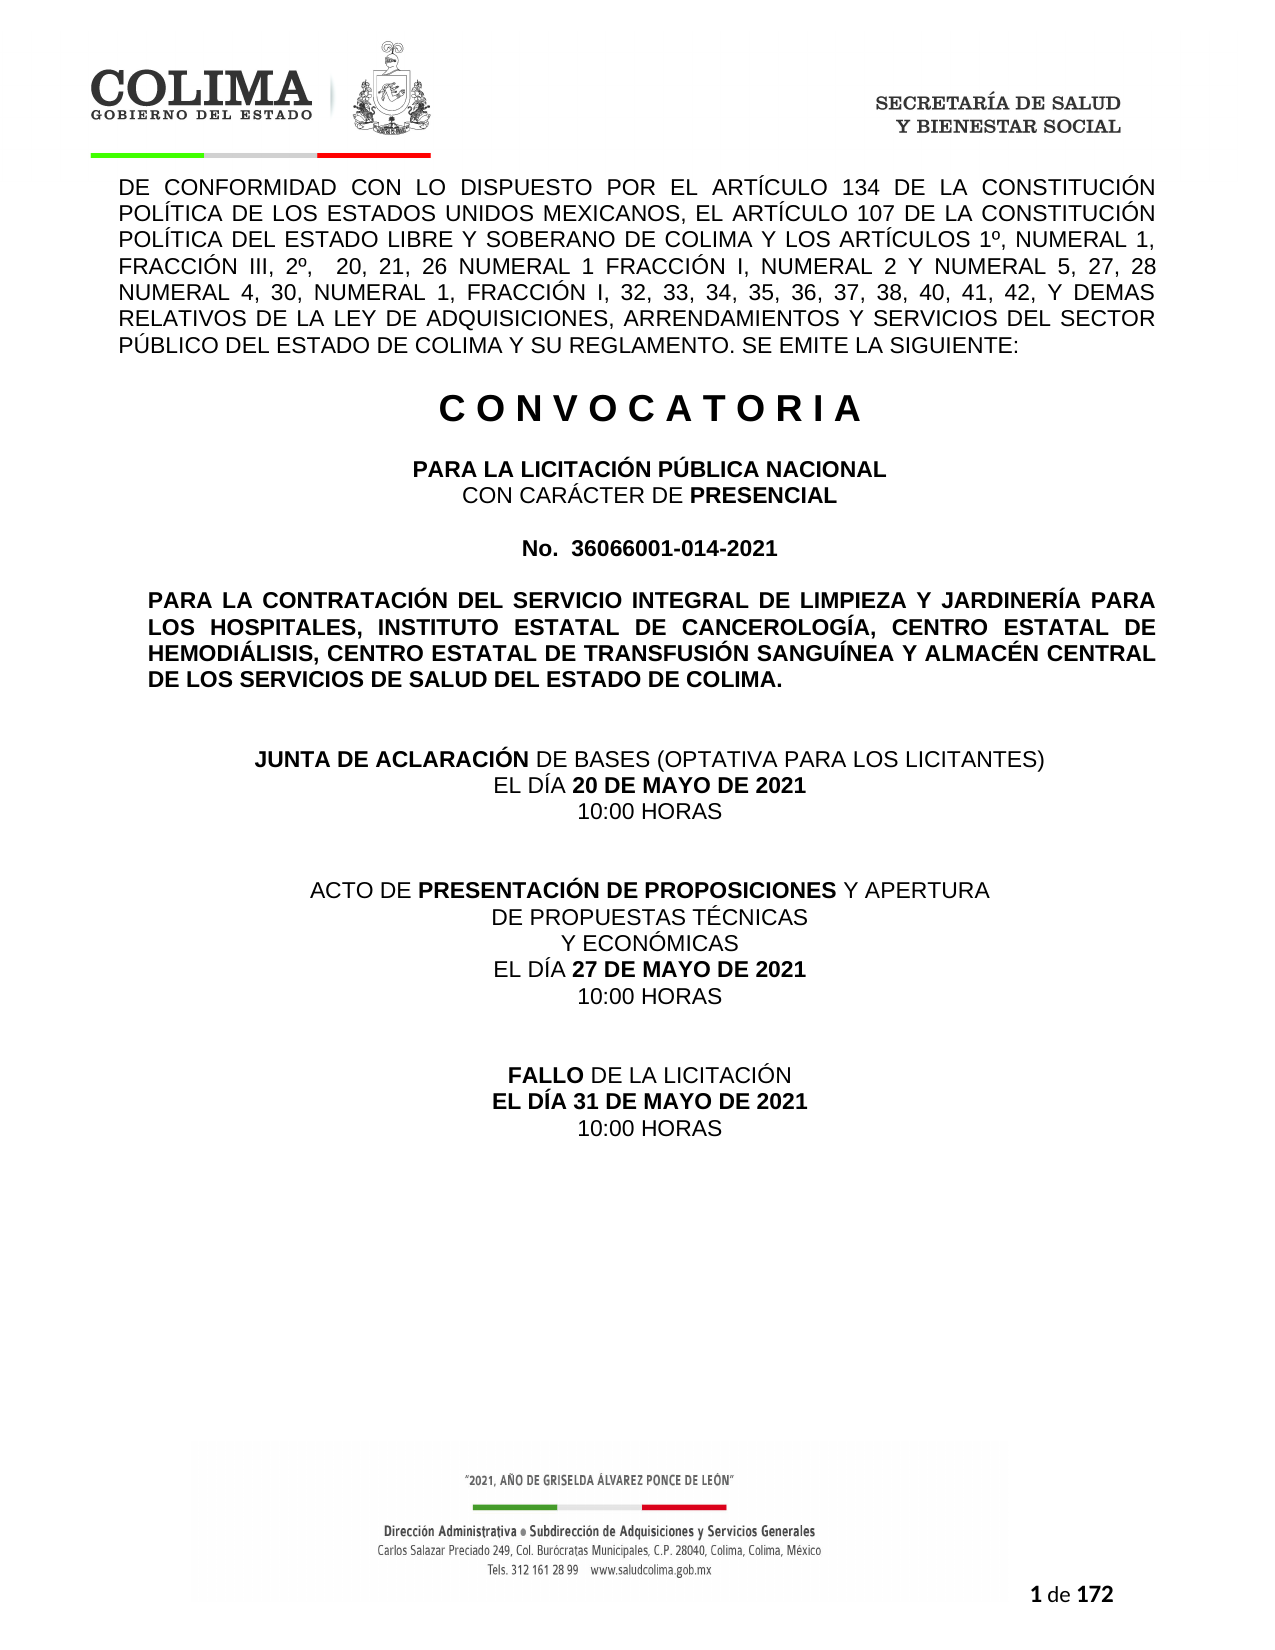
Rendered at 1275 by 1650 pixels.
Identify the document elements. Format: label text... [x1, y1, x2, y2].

text CON CARÁCTER DE PRESENCIAL [148, 482, 1152, 508]
text ACTO DE PRESENTACIÓN DE PROPOSICIONES Y APERTURA [148, 877, 1152, 904]
text EL DÍA 27 DE MAYO DE 2021 [148, 956, 1152, 983]
text PARA LA LICITACIÓN PÚBLICA NACIONAL [148, 456, 1152, 482]
text No. 36066001-014-2021 [148, 535, 1152, 561]
picture [0, 31, 1238, 182]
text EL DÍA 20 DE MAYO DE 2021 [148, 772, 1152, 798]
text EL DÍA 31 DE MAYO DE 2021 [148, 1088, 1152, 1114]
text 10:00 HORAS [148, 983, 1152, 1009]
text DE PROPUESTAS TÉCNICAS [148, 904, 1152, 930]
text Y ECONÓMICAS [148, 930, 1152, 956]
text 10:00 HORAS [148, 798, 1152, 824]
text C O N V O C A T O R I A [148, 386, 1152, 429]
text 10:00 HORAS [148, 1114, 1152, 1141]
picture [190, 1441, 1009, 1602]
text PARA LA CONTRATACIÓN DEL SERVICIO INTEGRAL DE LIMPIEZA Y JARDINERÍA PARA LOS HOSPITALES, INSTITUTO ESTATAL DE CANCEROLOGÍA, CENTRO ESTATAL DE HEMODIÁLISIS, CENTRO ESTATAL DE TRANSFUSIÓN SANGUÍNEA Y ALMACÉN CENTRAL DE LOS SERVICIOS DE SALUD DEL ESTADO DE COLIMA. [148, 587, 1157, 693]
text FALLO DE LA LICITACIÓN [148, 1062, 1152, 1088]
text JUNTA DE ACLARACIÓN DE BASES (OPTATIVA PARA LOS LICITANTES) [148, 746, 1152, 772]
text DE CONFORMIDAD CON LO DISPUESTO POR EL ARTÍCULO 134 DE LA CONSTITUCIÓN POLÍTICA DE LOS ESTADOS UNIDOS MEXICANOS, EL ARTÍCULO 107 DE LA CONSTITUCIÓN POLÍTICA DEL ESTADO LIBRE Y SOBERANO DE COLIMA Y LOS ARTÍCULOS 1º, NUMERAL 1, FRACCIÓN III, 2º, 20, 21, 26 NUMERAL 1 FRACCIÓN I, NUMERAL 2 Y NUMERAL 5, 27, 28 NUMERAL 4, 30, NUMERAL 1, FRACCIÓN I, 32, 33, 34, 35, 36, 37, 38, 40, 41, 42, Y DEMAS RELATIVOS DE LA LEY DE ADQUISICIONES, ARRENDAMIENTOS Y SERVICIOS DEL SECTOR PÚBLICO DEL ESTADO DE COLIMA Y SU REGLAMENTO. SE EMITE LA SIGUIENTE: [118, 174, 1157, 358]
